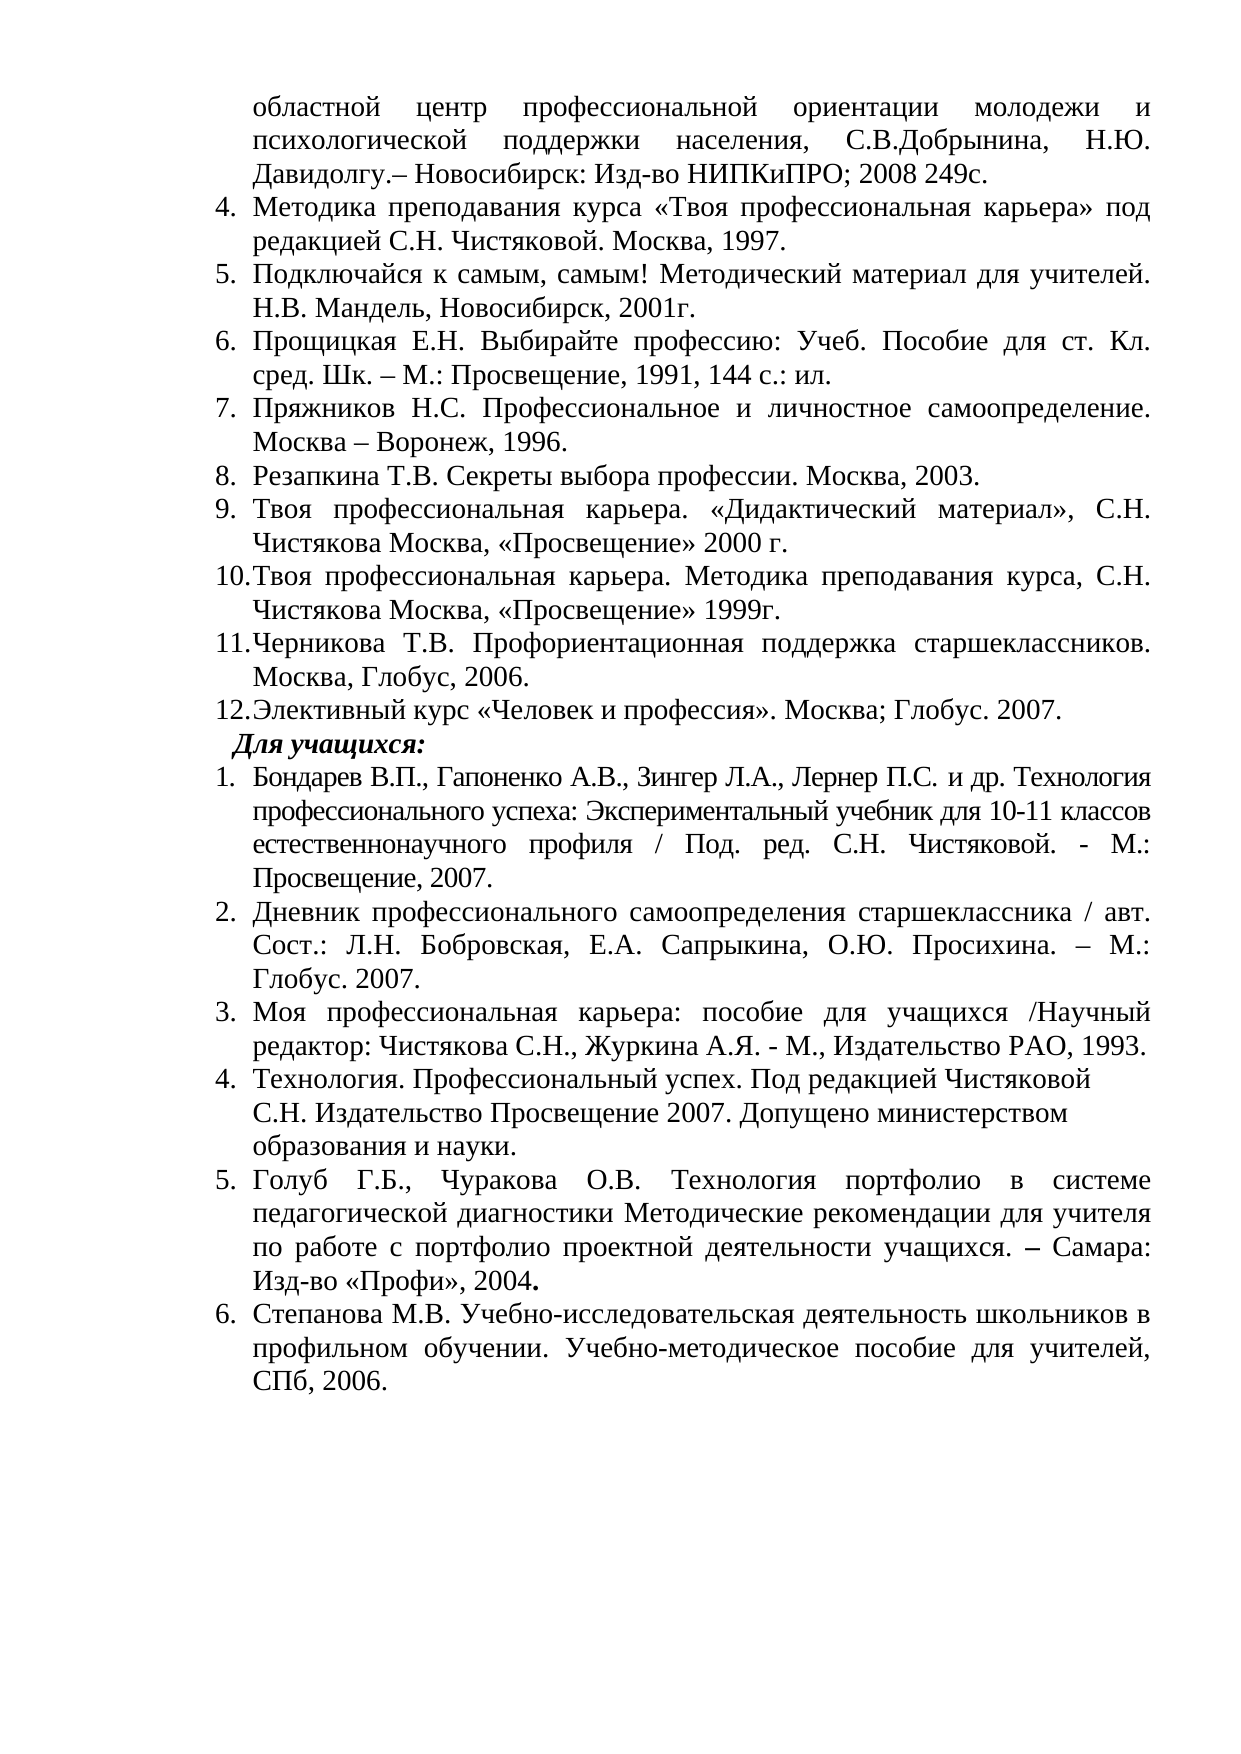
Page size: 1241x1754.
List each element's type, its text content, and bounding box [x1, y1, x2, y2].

list Голуб Г.Б., Чуракова О.В. Технология портфолио в системе педагогической диагностики Методические рекомендации для учителя по работе с портфолио проектной деятельности учащихся. – Самара: Изд-во «Профи», 2004. [215, 1162, 1152, 1296]
list Прощицкая Е.Н. Выбирайте профессию: Учеб. Пособие для ст. Кл. сред. Шк. – М.: Просвещение, 1991, 144 с.: ил. [215, 323, 1152, 391]
text Для учащихся: [177, 726, 1152, 759]
list Подключайся к самым, самым! Методический материал для учителей. Н.В. Мандель, Новосибирск, 2001г. [215, 256, 1152, 323]
list Методика преподавания курса «Твоя профессиональная карьера» под редакцией С.Н. Чистяковой. Москва, 1997. [215, 189, 1152, 256]
list Твоя профессиональная карьера. «Дидактический материал», С.Н. Чистякова Москва, «Просвещение» 2000 г. [215, 491, 1152, 558]
list Черникова Т.В. Профориентационная поддержка старшеклассников. Москва, Глобус, 2006. [215, 625, 1152, 692]
list Пряжников Н.С. Профессиональное и личностное самоопределение. Москва – Воронеж, 1996. [215, 391, 1152, 458]
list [215, 89, 1152, 189]
list Твоя профессиональная карьера. Методика преподавания курса, С.Н. Чистякова Москва, «Просвещение» 1999г. [215, 558, 1152, 625]
list Бондарев В.П., Гапоненко А.В., Зингер Л.А., Лернер П.С. и др. Технология профессионального успеха: Экспериментальный учебник для 10-11 классов естественнонаучного профиля / Под. ред. С.Н. Чистяковой. - М.: Просвещение, 2007. [215, 759, 1152, 894]
list Резапкина Т.В. Секреты выбора профессии. Москва, 2003. [215, 458, 1152, 491]
list Моя профессиональная карьера: пособие для учащихся /Научный редактор: Чистякова С.Н., Журкина А.Я. - М., Издательство РАО, 1993. [215, 994, 1152, 1061]
list Элективный курс «Человек и профессия». Москва; Глобус. 2007. [215, 692, 1152, 726]
list Степанова М.В. Учебно-исследовательская деятельность школьников в профильном обучении. Учебно-методическое пособие для учителей, СПб, 2006. [215, 1296, 1152, 1397]
list Технология. Профессиональный успех. Под редакцией Чистяковой С.Н. Издательство Просвещение 2007. Допущено министерством образования и науки. [215, 1061, 1152, 1162]
list Дневник профессионального самоопределения старшеклассника / авт. Сост.: Л.Н. Бобровская, Е.А. Сапрыкина, О.Ю. Просихина. – М.: Глобус. 2007. [215, 894, 1152, 994]
